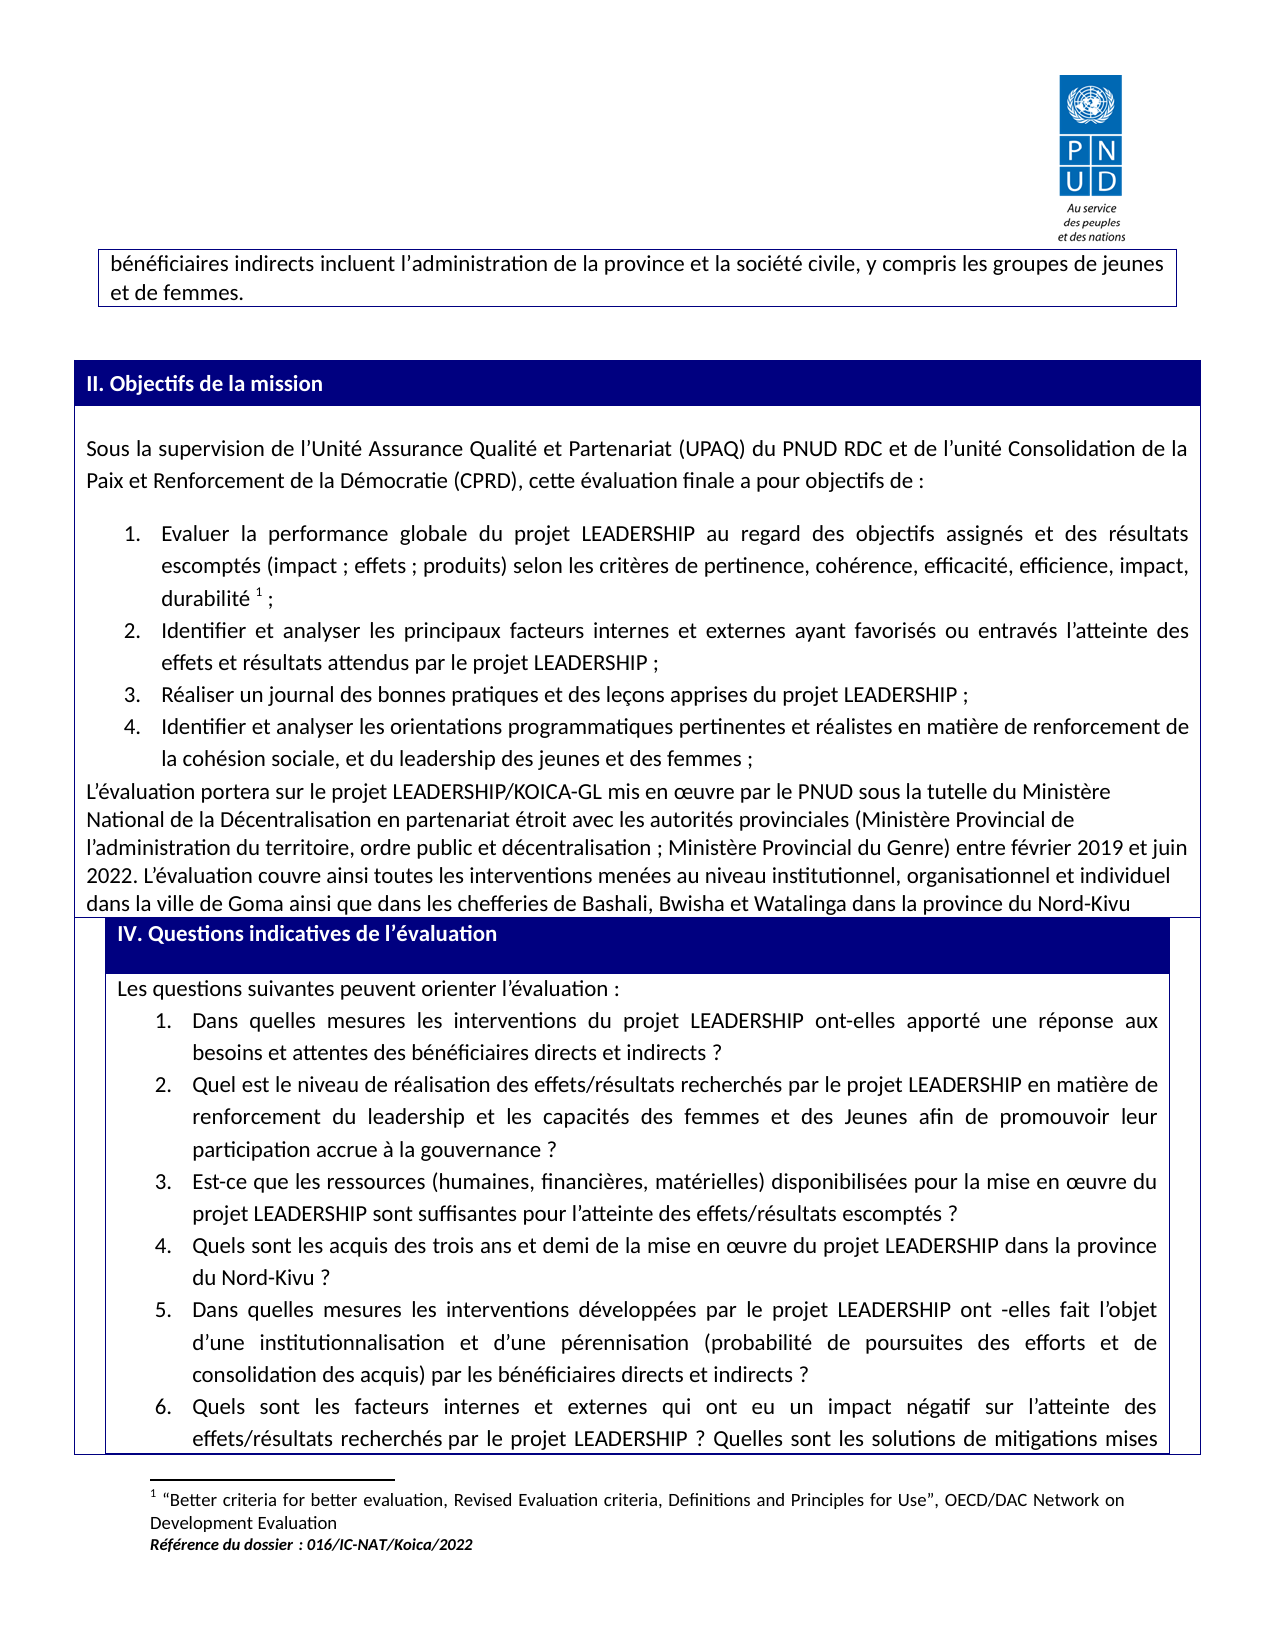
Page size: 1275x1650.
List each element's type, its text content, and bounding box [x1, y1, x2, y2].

table_cell [106, 974, 1169, 1453]
table_header II. Objectifs de la mission [75, 361, 1200, 405]
table_cell [75, 918, 105, 1453]
table_cell Sous la supervision de l’Unité Assurance Qualité et Partenariat (UPAQ) du PNUD RDC et de l’unité Consolidation de la Paix et Renforcement de la Démocratie (CPRD), cette évaluation finale a pour objectifs de : Evaluer la performance globale du projet LEADERSHIP au regard des objectifs assignés et des résultats escomptés (impact ; effets ; produits) selon les critères de pertinence, cohérence, efficacité, efficience, impact, durabilité ; Identifier et analyser les principaux facteurs internes et externes ayant favorisés ou entravés l’atteinte des effets et résultats attendus par le projet LEADERSHIP ; Réaliser un journal des bonnes pratiques et des leçons apprises du projet LEADERSHIP ; Identifier et analyser les orientations programmatiques pertinentes et réalistes en matière de renforcement de la cohésion sociale, et du leadership des jeunes et des femmes ; L’évaluation portera sur le projet LEADERSHIP/KOICA-GL mis en œuvre par le PNUD sous la tutelle du Ministère National de la Décentralisation en partenariat étroit avec les autorités provinciales (Ministère Provincial de l’administration du territoire, ordre public et décentralisation ; Ministère Provincial du Genre) entre février 2019 et juin 2022. L’évaluation couvre ainsi toutes les interventions menées au niveau institutionnel, organisationnel et individuel dans la ville de Goma ainsi que dans les chefferies de Bashali, Bwisha et Watalinga dans la province du Nord-Kivu [75, 406, 1200, 917]
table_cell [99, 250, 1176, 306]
picture [1057, 75, 1125, 249]
table_cell [1170, 918, 1200, 1453]
